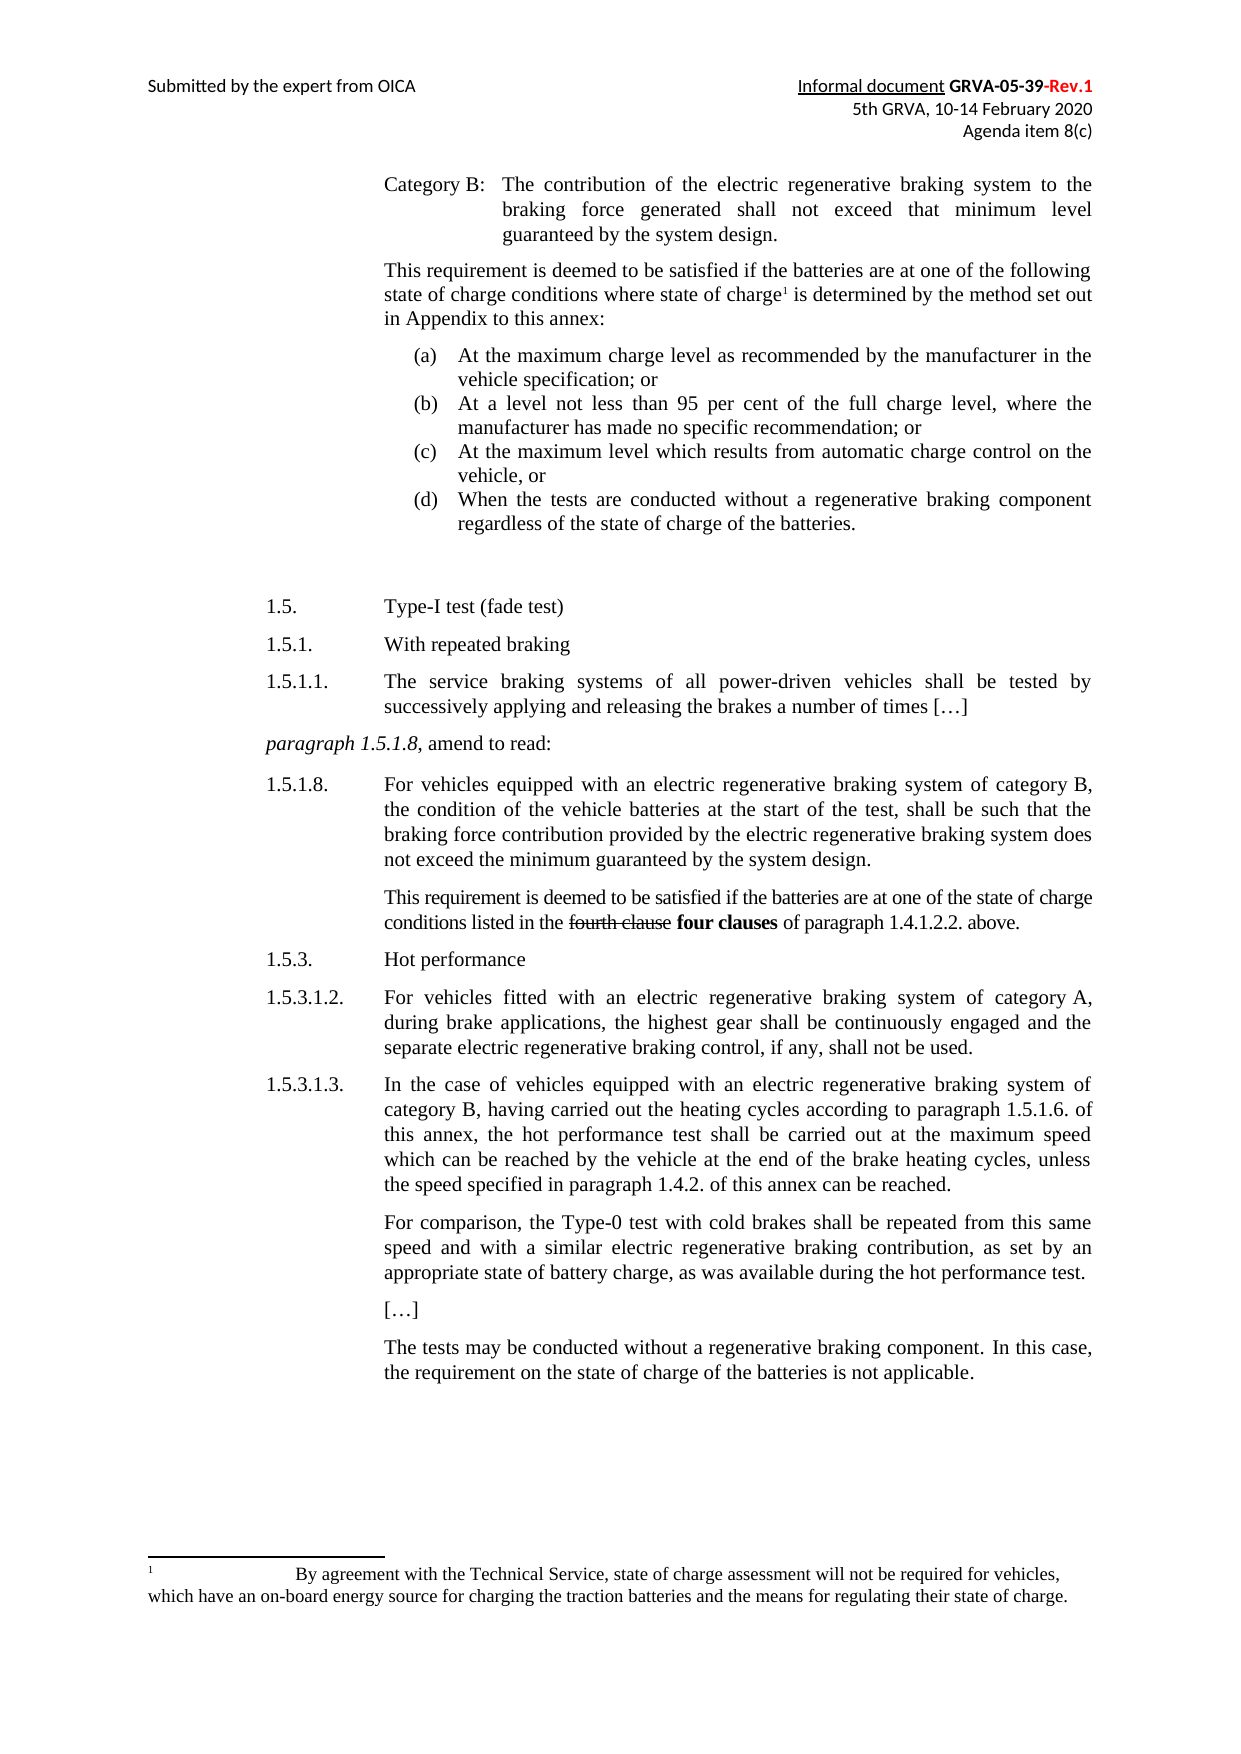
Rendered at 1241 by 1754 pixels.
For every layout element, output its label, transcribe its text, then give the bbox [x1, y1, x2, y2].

text For comparison, the Type-0 test with cold brakes shall be repeated from this same speed and with a similar electric regenerative braking contribution, as set by an appropriate state of battery charge, as was available during the hot performance test. [266, 1209, 1093, 1284]
text This requirement is deemed to be satisfied if the batteries are at one of the state of charge conditions listed in the fourth clause four clauses of paragraph 1.4.1.2.2. above. [266, 884, 1093, 934]
text Category B: The contribution of the electric regenerative braking system to the braking force generated shall not exceed that minimum level guaranteed by the system design. [384, 171, 1093, 246]
text (d) When the tests are conducted without a regenerative braking component regardless of the state of charge of the batteries. [413, 487, 1093, 535]
text This requirement is deemed to be satisfied if the batteries are at one of the following state of charge conditions where state of charge is determined by the method set out in Appendix to this annex: [384, 258, 1093, 330]
text The tests may be conducted without a regenerative braking component. In this case, the requirement on the state of charge of the batteries is not applicable. [384, 1334, 1093, 1384]
text (a) At the maximum charge level as recommended by the manufacturer in the vehicle specification; or [413, 343, 1093, 391]
text 1.5.1.1. The service braking systems of all power-driven vehicles shall be tested by successively applying and releasing the brakes a number of times […] [266, 668, 1093, 718]
text […] [384, 1296, 1093, 1321]
text (c) At the maximum level which results from automatic charge control on the vehicle, or [413, 439, 1093, 487]
text (b) At a level not less than 95 per cent of the full charge level, where the manufacturer has made no specific recommendation; or [413, 391, 1093, 439]
text 1.5.3. Hot performance [266, 946, 1093, 971]
text 1.5.3.1.3. In the case of vehicles equipped with an electric regenerative braking system of category B, having carried out the heating cycles according to paragraph 1.5.1.6. of this annex, the hot performance test shall be carried out at the maximum speed which can be reached by the vehicle at the end of the brake heating cycles, unless the speed specified in paragraph 1.4.2. of this annex can be reached. [266, 1071, 1093, 1196]
text 1.5.1.8. For vehicles equipped with an electric regenerative braking system of category B, the condition of the vehicle batteries at the start of the test, shall be such that the braking force contribution provided by the electric regenerative braking system does not exceed the minimum guaranteed by the system design. [266, 771, 1093, 871]
text 1.5. Type-I test (fade test) [266, 593, 1093, 618]
text 1.5.3.1.2. For vehicles fitted with an electric regenerative braking system of category A, during brake applications, the highest gear shall be continuously engaged and the separate electric regenerative braking control, if any, shall not be used. [266, 984, 1093, 1059]
text 1.5.1. With repeated braking [266, 631, 1093, 656]
text paragraph 1.5.1.8, amend to read: [266, 731, 1093, 755]
